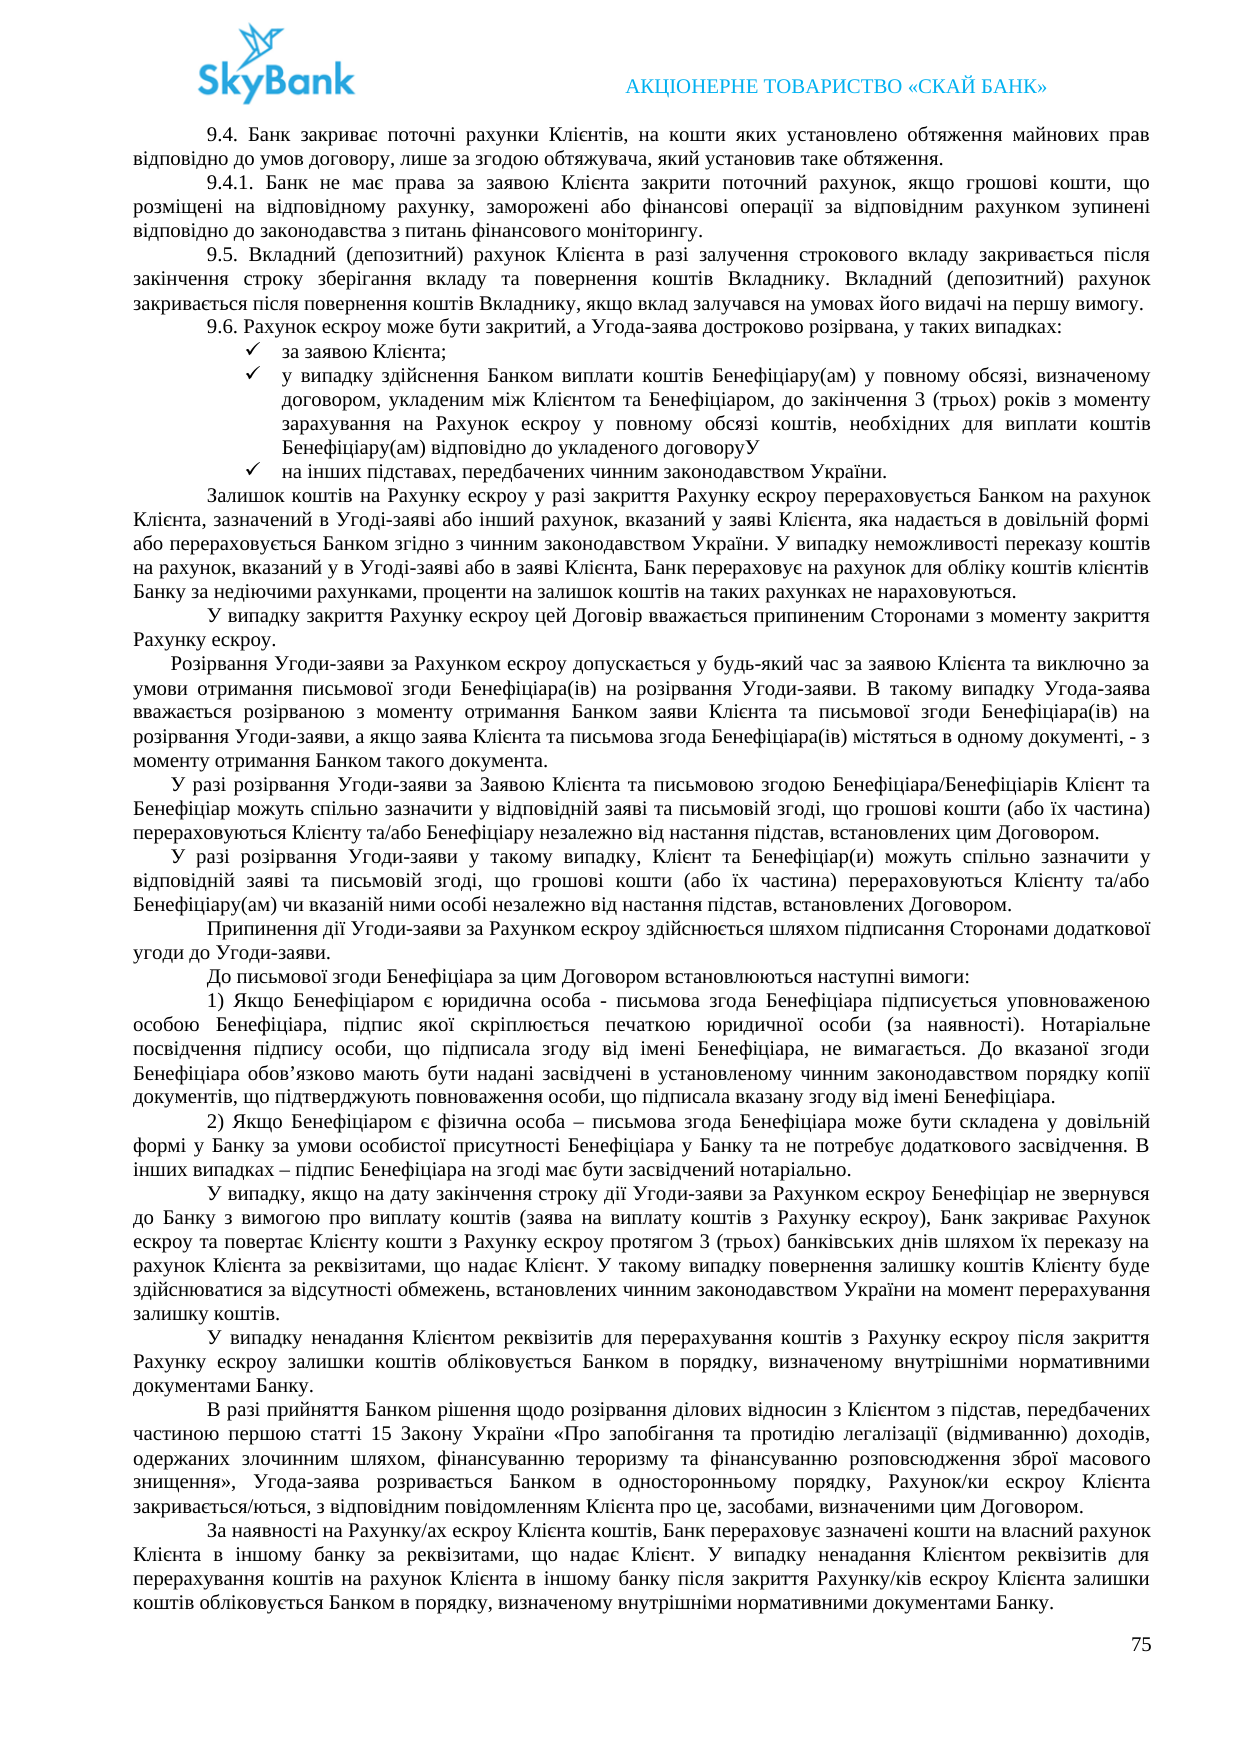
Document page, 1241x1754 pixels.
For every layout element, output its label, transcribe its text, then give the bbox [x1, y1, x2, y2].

text 9.6. Рахунок ескроу може бути закритий, а Угода-заява достроково розірвана, у таких випадках: [133, 314, 1152, 338]
text Припинення дії Угоди-заяви за Рахунком ескроу здійснюється шляхом підписання Сторонами додаткової угоди до Угоди-заяви. [133, 916, 1152, 964]
text Розірвання Угоди-заяви за Рахунком ескроу допускається у будь-який час за заявою Клієнта та виключно за умови отримання письмової згоди Бенефіціара(ів) на розірвання Угоди-заяви. В такому випадку Угода-заява вважається розірваною з моменту отримання Банком заяви Клієнта та письмової згоди Бенефіціара(ів) на розірвання Угоди-заяви, а якщо заява Клієнта та письмова згода Бенефіціара(ів) містяться в одному документі, - з моменту отримання Банком такого документа. [133, 651, 1152, 772]
picture [947, 82, 954, 91]
text Залишок коштів на Рахунку ескроу у разі закриття Рахунку ескроу перераховується Банком на рахунок Клієнта, зазначений в Угоді-заяві або інший рахунок, вказаний у заяві Клієнта, яка надається в довільній формі або перераховується Банком згідно з чинним законодавством України. У випадку неможливості переказу коштів на рахунок, вказаний у в Угоді-заяві або в заяві Клієнта, Банк перераховує на рахунок для обліку коштів клієнтів Банку за недіючими рахунками, проценти на залишок коштів на таких рахунках не нараховуються. [133, 483, 1152, 603]
text У разі розірвання Угоди-заяви за Заявою Клієнта та письмовою згодою Бенефіціара/Бенефіціарів Клієнт та Бенефіціар можуть спільно зазначити у відповідній заяві та письмовій згоді, що грошові кошти (або їх частина) перераховуються Клієнту та/або Бенефіціару незалежно від настання підстав, встановлених цим Договором. [133, 772, 1152, 844]
text 9.5. Вкладний (депозитний) рахунок Клієнта в разі залучення строкового вкладу закривається після закінчення строку зберігання вкладу та повернення коштів Вкладнику. Вкладний (депозитний) рахунок закривається після повернення коштів Вкладнику, якщо вклад залучався на умовах його видачі на першу вимогу. [133, 242, 1152, 314]
text У випадку, якщо на дату закінчення строку дії Угоди-заяви за Рахунком ескроу Бенефіціар не звернувся до Банку з вимогою про виплату коштів (заява на виплату коштів з Рахунку ескроу), Банк закриває Рахунок ескроу та повертає Клієнту кошти з Рахунку ескроу протягом 3 (трьох) банківських днів шляхом їх переказу на рахунок Клієнта за реквізитами, що надає Клієнт. У такому випадку повернення залишку коштів Клієнту буде здійснюватися за відсутності обмежень, встановлених чинним законодавством України на момент перерахування залишку коштів. [133, 1181, 1152, 1325]
text За наявності на Рахунку/ах ескроу Клієнта коштів, Банк перераховує зазначені кошти на власний рахунок Клієнта в іншому банку за реквізитами, що надає Клієнт. У випадку ненадання Клієнтом реквізитів для перерахування коштів на рахунок Клієнта в іншому банку після закриття Рахунку/ків ескроу Клієнта залишки коштів обліковується Банком в порядку, визначеному внутрішніми нормативними документами Банку. [133, 1518, 1152, 1614]
text 2) Якщо Бенефіціаром є фізична особа – письмова згода Бенефіціара може бути складена у довільній формі у Банку за умови особистої присутності Бенефіціара у Банку та не потребує додаткового засвідчення. В інших випадках – підпис Бенефіціара на згоді має бути засвідчений нотаріально. [133, 1108, 1152, 1181]
list за заявою Клієнта; [244, 338, 1152, 363]
text 9.4.1. Банк не має права за заявою Клієнта закрити поточний рахунок, якщо грошові кошти, що розміщені на відповідному рахунку, заморожені або фінансові операції за відповідним рахунком зупинені відповідно до законодавства з питань фінансового моніторингу. [133, 170, 1152, 242]
list на інших підставах, передбачених чинним законодавством України. [244, 459, 1152, 483]
text До письмової згоди Бенефіціара за цим Договором встановлюються наступні вимоги: [133, 964, 1152, 988]
picture [860, 79, 866, 91]
picture [996, 82, 1001, 90]
list у випадку здійснення Банком виплати коштів Бенефіціару(ам) у повному обсязі, визначеному договором, укладеним між Клієнтом та Бенефіціаром, до закінчення 3 (трьох) років з моменту зарахування на Рахунок ескроу у повному обсязі коштів, необхідних для виплати коштів Бенефіціару(ам) відповідно до укладеного договоруУ [244, 363, 1152, 459]
text В разі прийняття Банком рішення щодо розірвання ділових відносин з Клієнтом з підстав, передбачених частиною першою статті 15 Закону України «Про запобігання та протидію легалізації (відмиванню) доходів, одержаних злочинним шляхом, фінансуванню тероризму та фінансуванню розповсюдження зброї масового знищення», Угода-заява розривається Банком в односторонньому порядку, Рахунок/ки ескроу Клієнта закривається/ються, з відповідним повідомленням Клієнта про це, засобами, визначеними цим Договором. [133, 1397, 1152, 1518]
text У разі розірвання Угоди-заяви у такому випадку, Клієнт та Бенефіціар(и) можуть спільно зазначити у відповідній заяві та письмовій згоді, що грошові кошти (або їх частина) перераховуються Клієнту та/або Бенефіціару(ам) чи вказаній ними особі незалежно від настання підстав, встановлених Договором. [133, 844, 1152, 916]
text 9.4. Банк закриває поточні рахунки Клієнтів, на кошти яких установлено обтяження майнових прав відповідно до умов договору, лише за згодою обтяжувача, який установив таке обтяження. [133, 122, 1152, 170]
text У випадку закриття Рахунку ескроу цей Договір вважається припиненим Сторонами з моменту закриття Рахунку ескроу. [133, 603, 1152, 651]
picture [178, 12, 385, 117]
text 1) Якщо Бенефіціаром є юридична особа - письмова згода Бенефіціара підписується уповноваженою особою Бенефіціара, підпис якої скріплюється печаткою юридичної особи (за наявності). Нотаріальне посвідчення підпису особи, що підписала згоду від імені Бенефіціара, не вимагається. До вказаної згоди Бенефіціара обов’язково мають бути надані засвідчені в установленому чинним законодавством порядку копії документів, що підтверджують повноваження особи, що підписала вказану згоду від імені Бенефіціара. [133, 988, 1152, 1108]
text У випадку ненадання Клієнтом реквізитів для перерахування коштів з Рахунку ескроу після закриття Рахунку ескроу залишки коштів обліковується Банком в порядку, визначеному внутрішніми нормативними документами Банку. [133, 1325, 1152, 1397]
